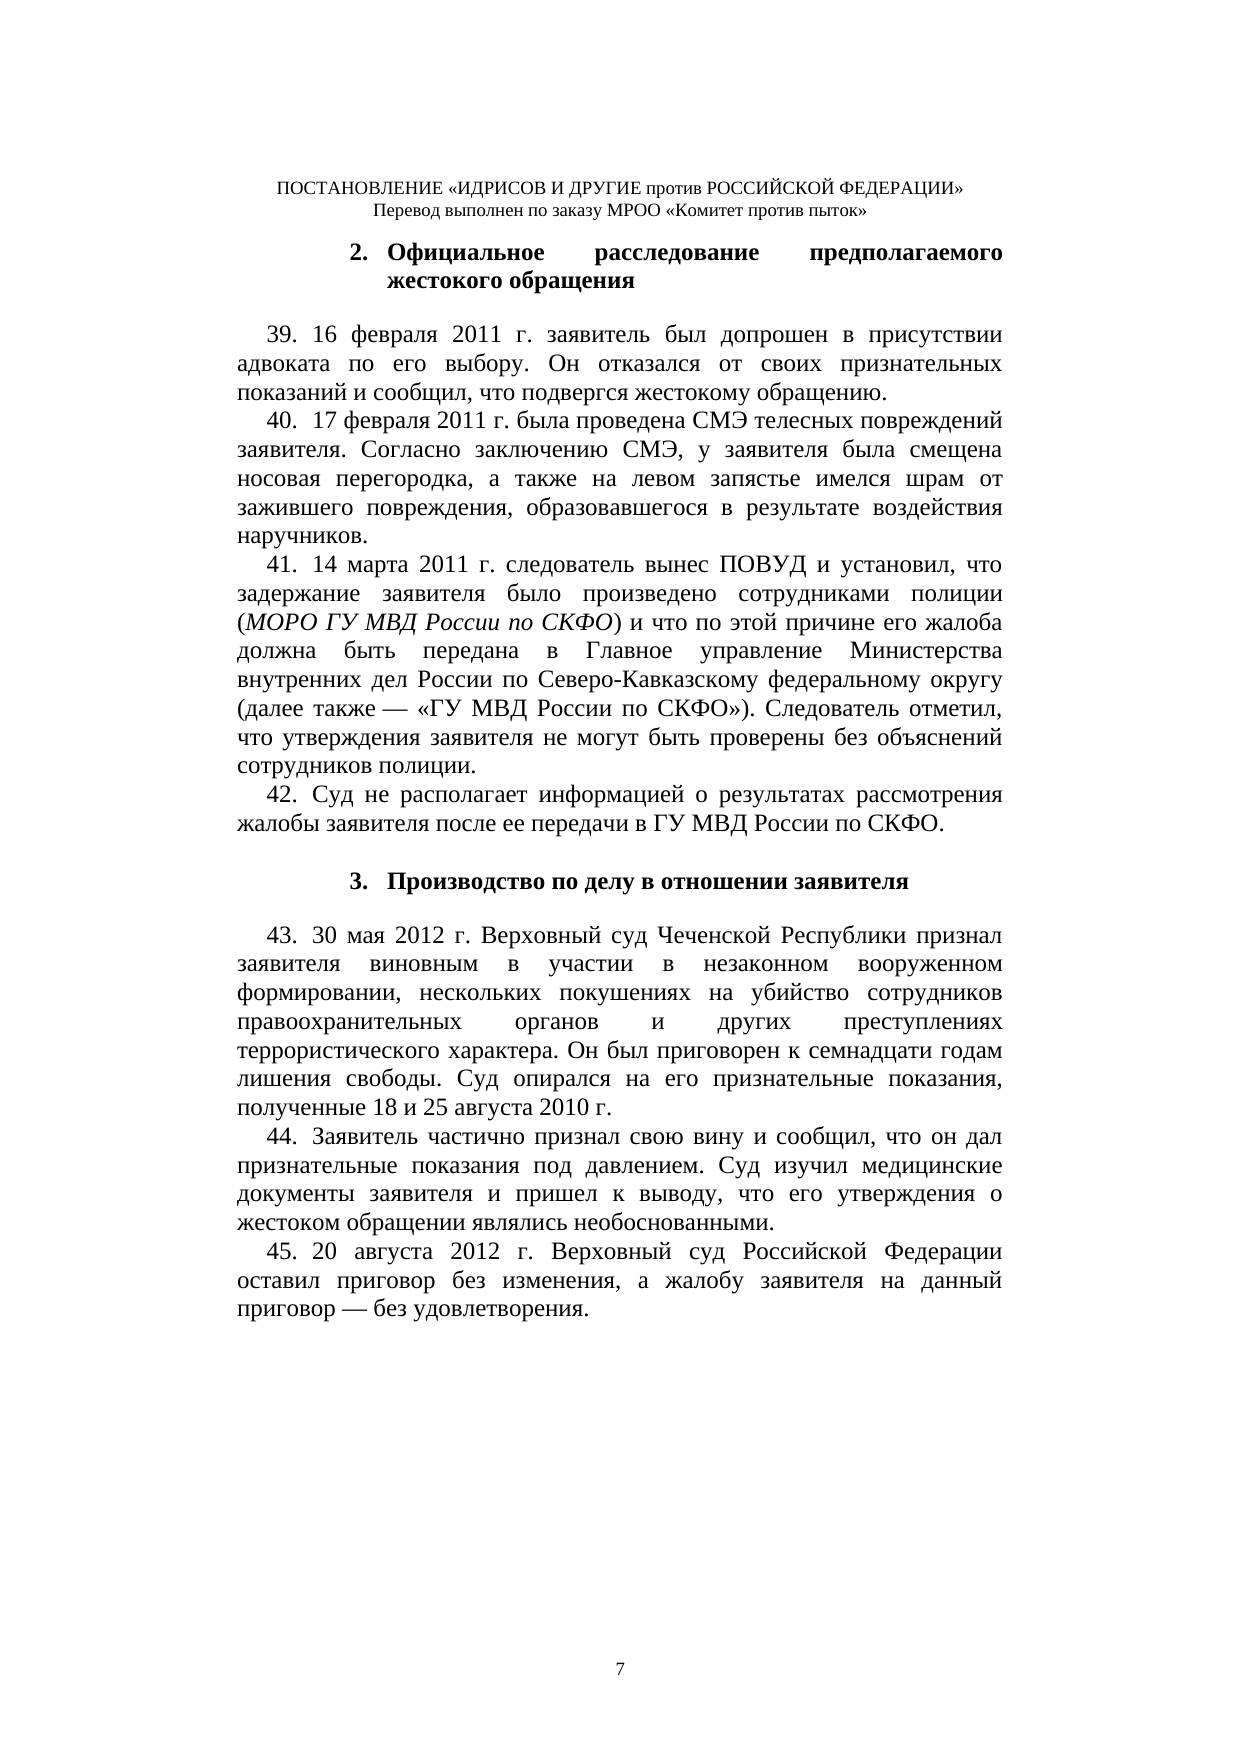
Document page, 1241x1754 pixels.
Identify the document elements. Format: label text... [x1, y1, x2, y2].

list 20 августа 2012 г. Верховный суд Российской Федерации оставил приговор без изменения, а жалобу заявителя на данный приговор — без удовлетворения. [237, 1236, 1003, 1322]
list 17 февраля 2011 г. была проведена СМЭ телесных повреждений заявителя. Согласно заключению СМЭ, у заявителя была смещена носовая перегородка, а также на левом запястье имелся шрам от зажившего повреждения, образовавшегося в результате воздействия наручников. [237, 406, 1003, 549]
list Суд не располагает информацией о результатах рассмотрения жалобы заявителя после ее передачи в ГУ МВД России по СКФО. [237, 779, 1003, 837]
list 30 мая 2012 г. Верховный суд Чеченской Республики признал заявителя виновным в участии в незаконном вооруженном формировании, нескольких покушениях на убийство сотрудников правоохранительных органов и других преступлениях террористического характера. Он был приговорен к семнадцати годам лишения свободы. Суд опирался на его признательные показания, полученные 18 и 25 августа 2010 г. [237, 920, 1003, 1121]
text Производство по делу в отношении заявителя [349, 866, 1003, 895]
list Заявитель частично признал свою вину и сообщил, что он дал признательные показания под давлением. Суд изучил медицинские документы заявителя и пришел к выводу, что его утверждения о жестоком обращении являлись необоснованными. [237, 1121, 1003, 1236]
text Официальное расследование предполагаемого жестокого обращения [349, 237, 1003, 294]
list 14 марта 2011 г. следователь вынес ПОВУД и установил, что задержание заявителя было произведено сотрудниками полиции (МОРО ГУ МВД России по СКФО) и что по этой причине его жалоба должна быть передана в Главное управление Министерства внутренних дел России по Северо-Кавказскому федеральному округу (далее также — «ГУ МВД России по СКФО»). Следователь отметил, что утверждения заявителя не могут быть проверены без объяснений сотрудников полиции. [237, 549, 1003, 779]
list 16 февраля 2011 г. заявитель был допрошен в присутствии адвоката по его выбору. Он отказался от своих признательных показаний и сообщил, что подвергся жестокому обращению. [237, 319, 1003, 406]
